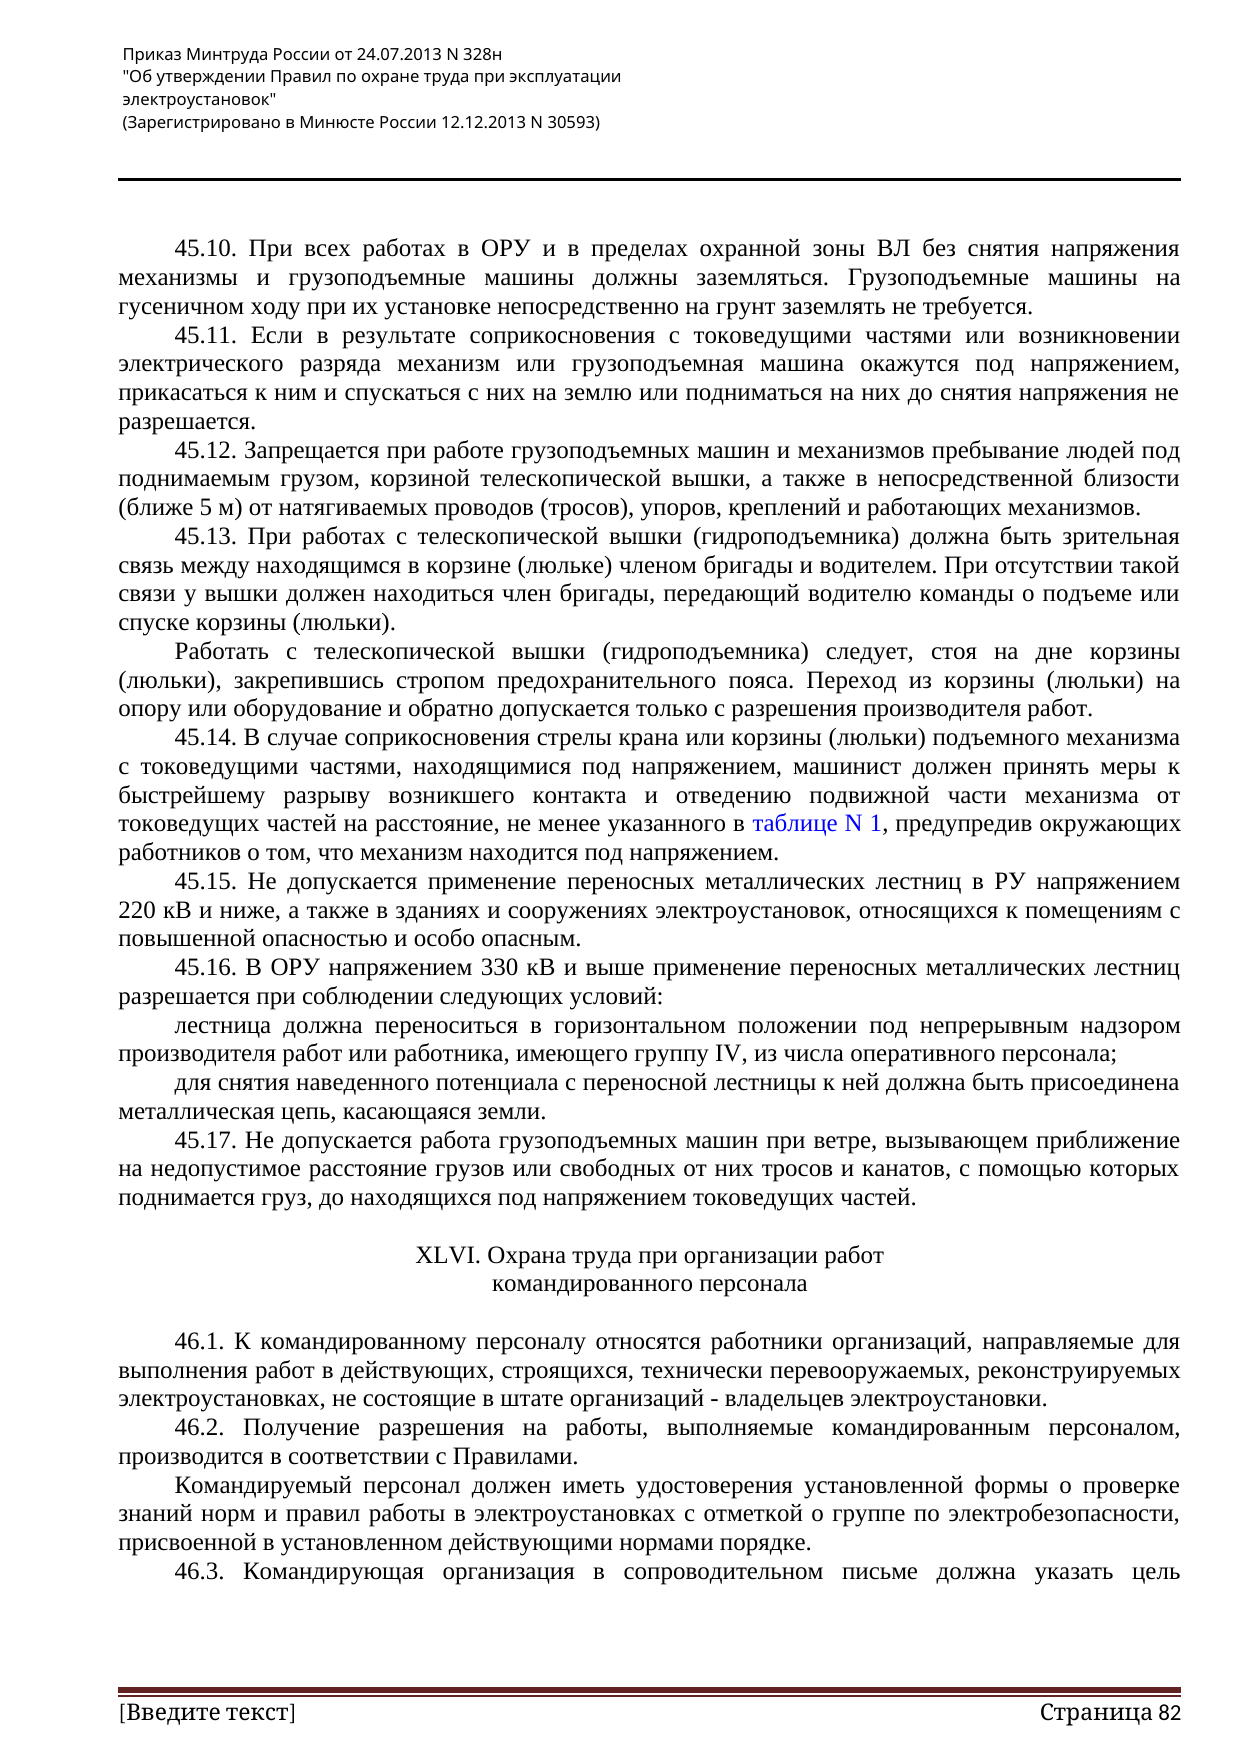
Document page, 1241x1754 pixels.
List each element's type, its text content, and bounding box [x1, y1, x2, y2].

text Командируемый персонал должен иметь удостоверения установленной формы о проверке знаний норм и правил работы в электроустановках с отметкой о группе по электробезопасности, присвоенной в установленном действующими нормами порядке. [118, 1470, 1181, 1556]
text 45.17. Не допускается работа грузоподъемных машин при ветре, вызывающем приближение на недопустимое расстояние грузов или свободных от них тросов и канатов, с помощью которых поднимается груз, до находящихся под напряжением токоведущих частей. [118, 1125, 1181, 1211]
text 45.13. При работах с телескопической вышки (гидроподъемника) должна быть зрительная связь между находящимся в корзине (люльке) членом бригады и водителем. При отсутствии такой связи у вышки должен находиться член бригады, передающий водителю команды о подъеме или спуске корзины (люльки). [118, 521, 1181, 636]
text для снятия наведенного потенциала с переносной лестницы к ней должна быть присоединена металлическая цепь, касающаяся земли. [118, 1067, 1181, 1125]
text Работать с телескопической вышки (гидроподъемника) следует, стоя на дне корзины (люльки), закрепившись стропом предохранительного пояса. Переход из корзины (люльки) на опору или оборудование и обратно допускается только с разрешения производителя работ. [118, 636, 1181, 722]
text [118, 1556, 1181, 1585]
text 45.10. При всех работах в ОРУ и в пределах охранной зоны ВЛ без снятия напряжения механизмы и грузоподъемные машины должны заземляться. Грузоподъемные машины на гусеничном ходу при их установке непосредственно на грунт заземлять не требуется. [118, 233, 1181, 320]
text лестница должна переноситься в горизонтальном положении под непрерывным надзором производителя работ или работника, имеющего группу IV, из числа оперативного персонала; [118, 1010, 1181, 1067]
text командированного персонала [118, 1268, 1181, 1297]
text 45.14. В случае соприкосновения стрелы крана или корзины (люльки) подъемного механизма с токоведущими частями, находящимися под напряжением, машинист должен принять меры к быстрейшему разрыву возникшего контакта и отведению подвижной части механизма от токоведущих частей на расстояние, не менее указанного в таблице N 1, предупредив окружающих работников о том, что механизм находится под напряжением. [118, 722, 1181, 866]
text 45.16. В ОРУ напряжением 330 кВ и выше применение переносных металлических лестниц разрешается при соблюдении следующих условий: [118, 952, 1181, 1010]
text 46.1. К командированному персоналу относятся работники организаций, направляемые для выполнения работ в действующих, строящихся, технически перевооружаемых, реконструируемых электроустановках, не состоящие в штате организаций - владельцев электроустановки. [118, 1326, 1181, 1412]
text 45.11. Если в результате соприкосновения с токоведущими частями или возникновении электрического разряда механизм или грузоподъемная машина окажутся под напряжением, прикасаться к ним и спускаться с них на землю или подниматься на них до снятия напряжения не разрешается. [118, 320, 1181, 435]
text 45.15. Не допускается применение переносных металлических лестниц в РУ напряжением 220 кВ и ниже, а также в зданиях и сооружениях электроустановок, относящихся к помещениям с повышенной опасностью и особо опасным. [118, 866, 1181, 952]
text 46.2. Получение разрешения на работы, выполняемые командированным персоналом, производится в соответствии с Правилами. [118, 1412, 1181, 1470]
text XLVI. Охрана труда при организации работ [118, 1240, 1181, 1268]
text 45.12. Запрещается при работе грузоподъемных машин и механизмов пребывание людей под поднимаемым грузом, корзиной телескопической вышки, а также в непосредственной близости (ближе 5 м) от натягиваемых проводов (тросов), упоров, креплений и работающих механизмов. [118, 435, 1181, 521]
